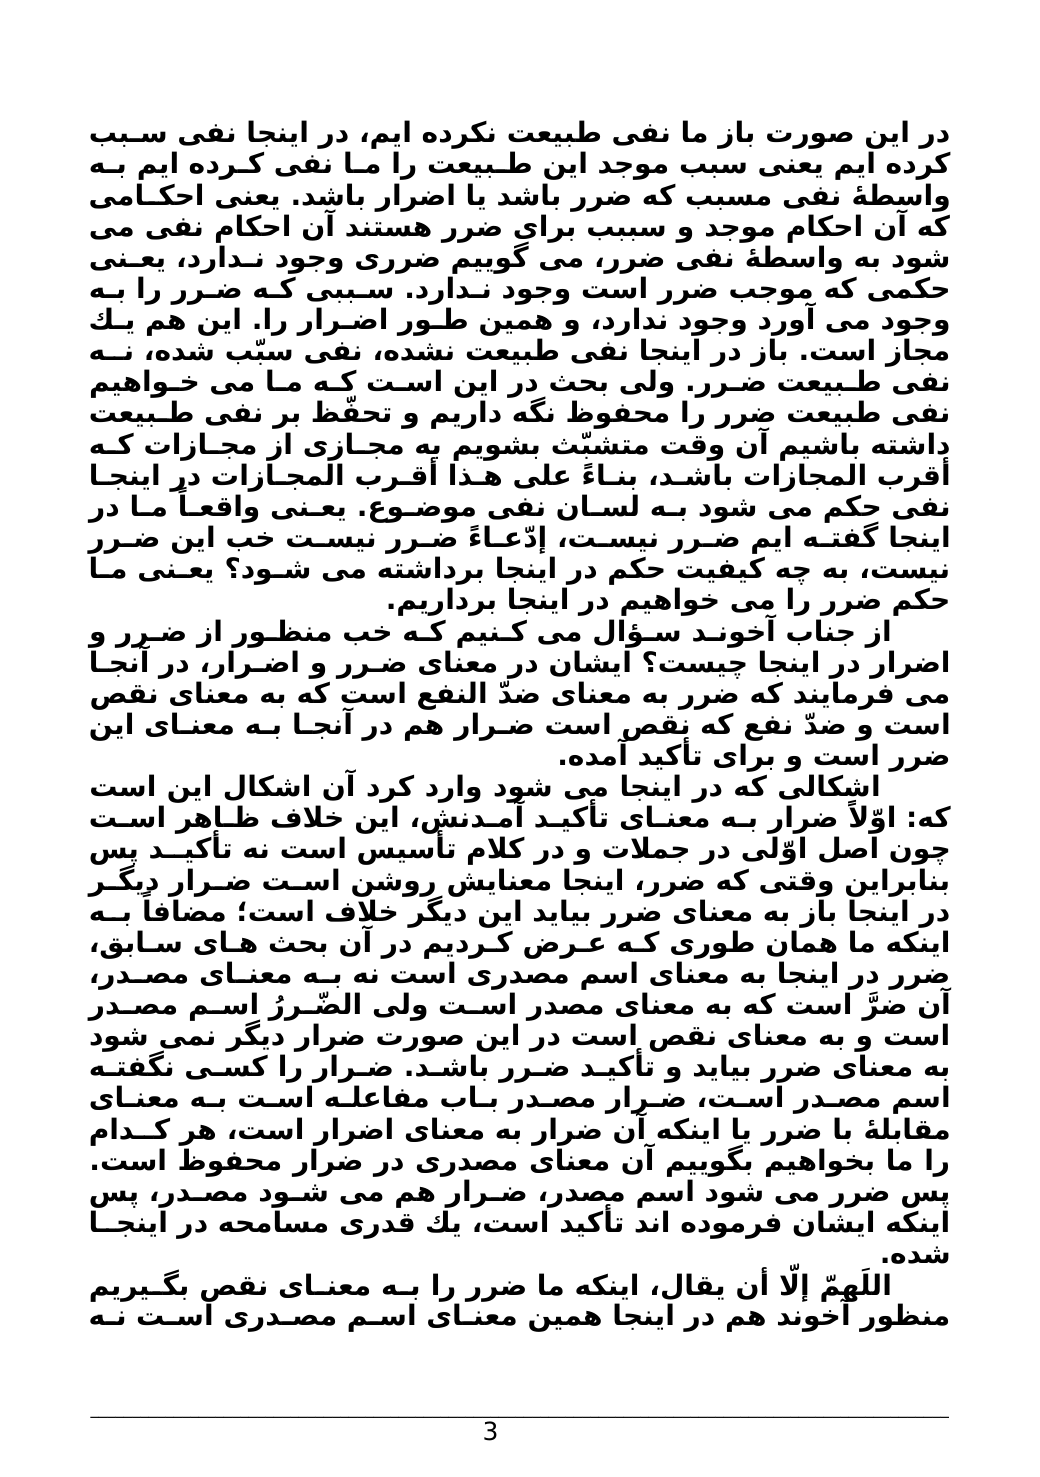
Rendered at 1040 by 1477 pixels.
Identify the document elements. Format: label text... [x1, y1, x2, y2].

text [89, 1270, 951, 1332]
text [89, 118, 951, 616]
text از جناب آخوند سؤال می كنیم كه خب منظور از ضرر و اضرار در اینجا چیست؟ ایشان در معنای ضرر و اضرار، در آنجا می فرمایند كه ضرر به معنای ضدّ النفع است كه به معنای نقص است و ضدّ نفع كه نقص است ضرار هم در آنجا به معنای این ضرر است و برای تأكید آمده. [89, 616, 951, 772]
text اشكالی كه در اینجا می شود وارد كرد آن اشكال این است كه: اوّلاً ضرار به معنای تأكید آمدنش، این خلاف ظاهر است چون اصل اوّلی در جملات و در كلام تأسیس است نه تأكید پس بنابراین وقتی كه ضرر، اینجا معنایش روشن است ضرار دیگر در اینجا باز به معنای ضرر بیاید این دیگر خلاف است؛ مضافاً به اینكه ما همان طوری كه عرض كردیم در آن بحث های سابق، ضرر در اینجا به معنای اسم مصدری است نه به معنای مصدر، آن ضرَّ است كه به معنای مصدر است ولی الضّررُ اسم مصدر است و به معنای نقص است در این صورت ضرار دیگر نمی شود به معنای ضرر بیاید و تأكید ضرر باشد. ضرار را كسی نگفته اسم مصدر است، ضرار مصدر باب مفاعله است به معنای مقابلۀ با ضرر یا اینكه آن ضرار به معنای اضرار است، هر كدام را ما بخواهیم بگوییم آن معنای مصدری در ضرار محفوظ است. پس ضرر می شود اسم مصدر، ضرار هم می شود مصدر، پس اینكه ایشان فرموده اند تأكید است، یك قدری مسامحه در اینجا شده. [89, 772, 951, 1270]
